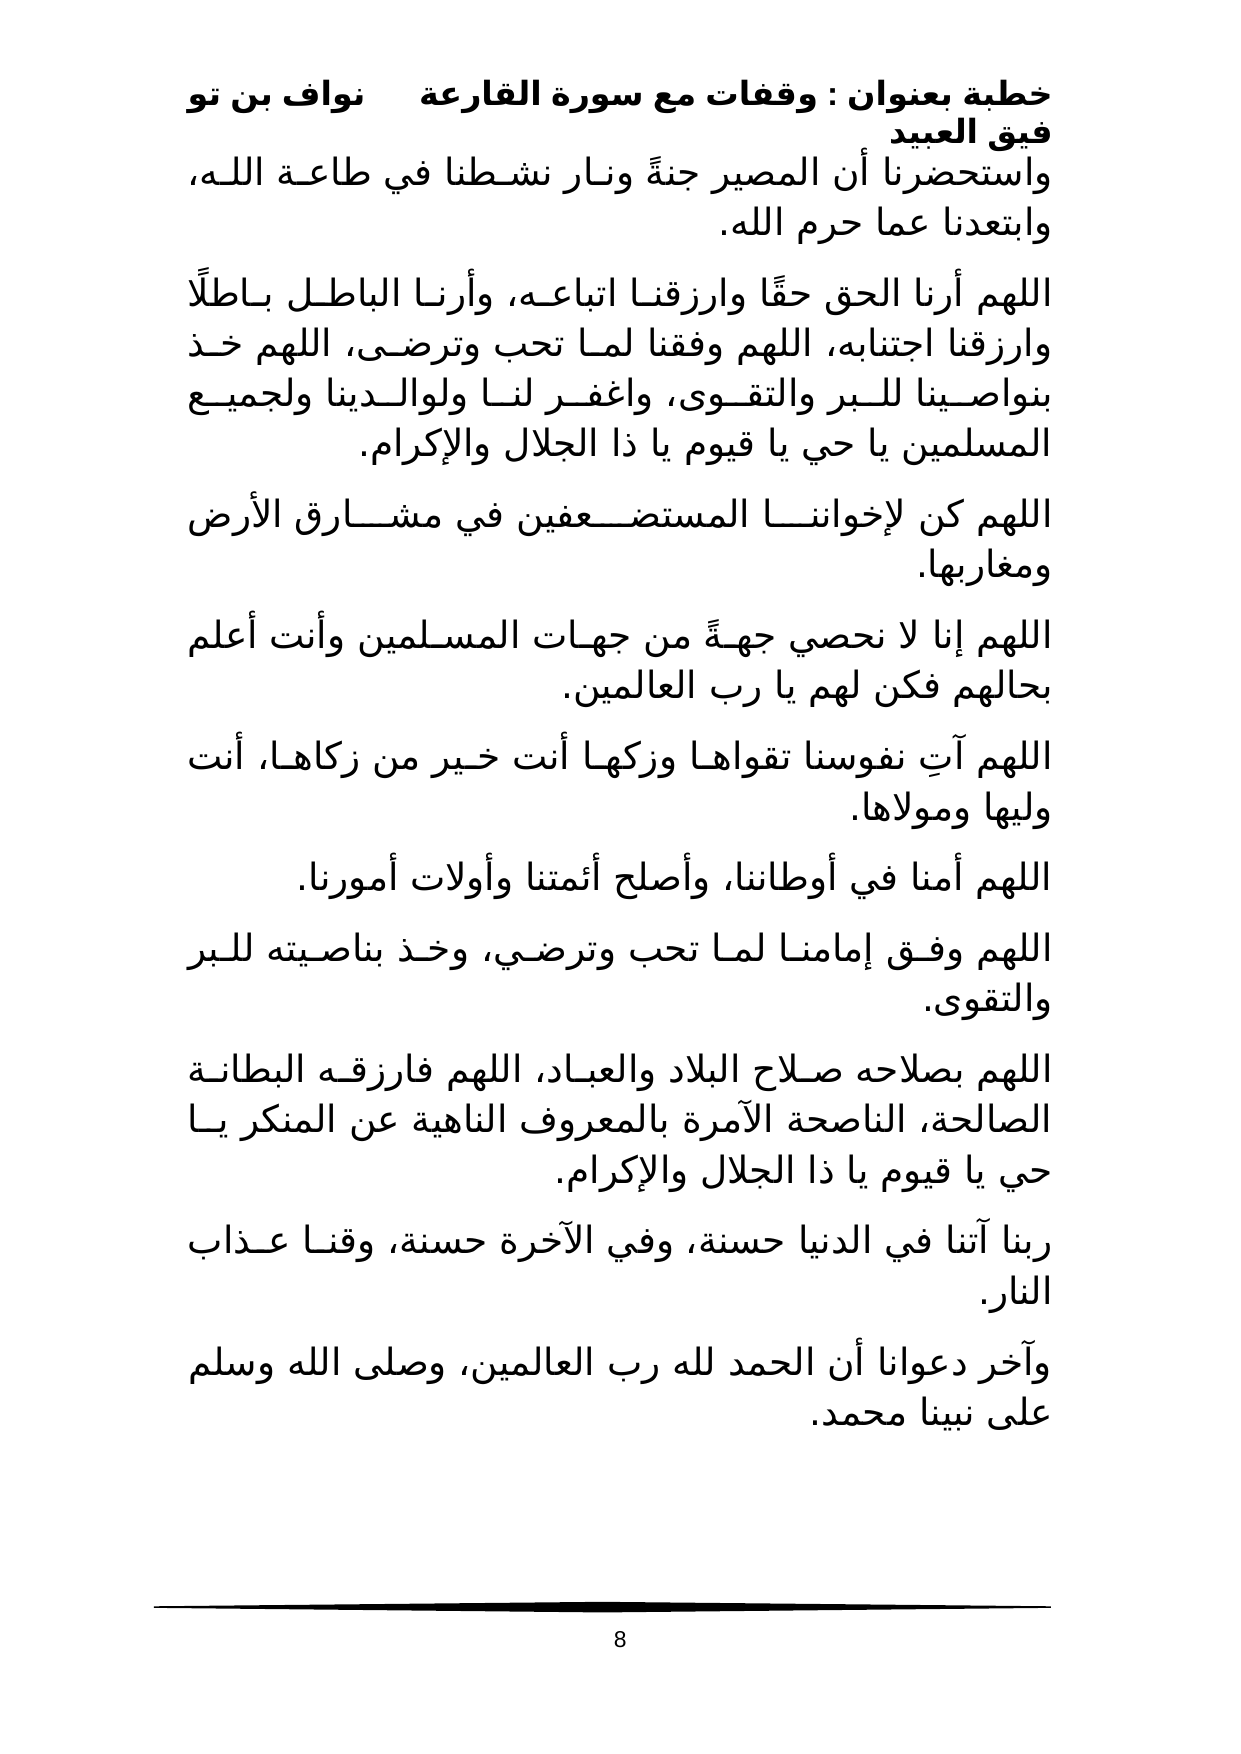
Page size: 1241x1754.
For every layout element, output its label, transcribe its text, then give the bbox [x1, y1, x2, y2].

text وآخر دعوانا أن الحمد لله رب العالمين، وصلى الله وسلم على نبينا محمد. [187, 1340, 1053, 1434]
text اللهم آتِ نفوسنا تقواها وزكها أنت خير من زكاها، أنت وليها ومولاها. [187, 735, 1053, 829]
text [187, 151, 1053, 244]
text اللهم أمنا في أوطاننا، وأصلح أئمتنا وأولات أمورنا. [187, 856, 1053, 900]
text اللهم إنا لا نحصي جهةً من جهات المسلمين وأنت أعلم بحالهم فكن لهم يا رب العالمين. [187, 614, 1053, 708]
text اللهم وفق إمامنا لما تحب وترضي، وخذ بناصيته للبر والتقوى. [187, 927, 1053, 1021]
text اللهم بصلاحه صلاح البلاد والعباد، اللهم فارزقه البطانة الصالحة، الناصحة الآمرة بالمعروف الناهية عن المنكر يا حي يا قيوم يا ذا الجلال والإكرام. [187, 1048, 1053, 1192]
text اللهم كن لإخواننا المستضعفين في مشارق الأرض ومغاربها. [187, 493, 1053, 587]
text ربنا آتنا في الدنيا حسنة، وفي الآخرة حسنة، وقنا عذاب النار. [187, 1219, 1053, 1313]
text اللهم أرنا الحق حقًا وارزقنا اتباعه، وأرنا الباطل باطلًا وارزقنا اجتنابه، اللهم وفقنا لما تحب وترضى، اللهم خذ بنواصينا للبر والتقوى، واغفر لنا ولوالدينا ولجميع المسلمين يا حي يا قيوم يا ذا الجلال والإكرام. [187, 272, 1053, 466]
